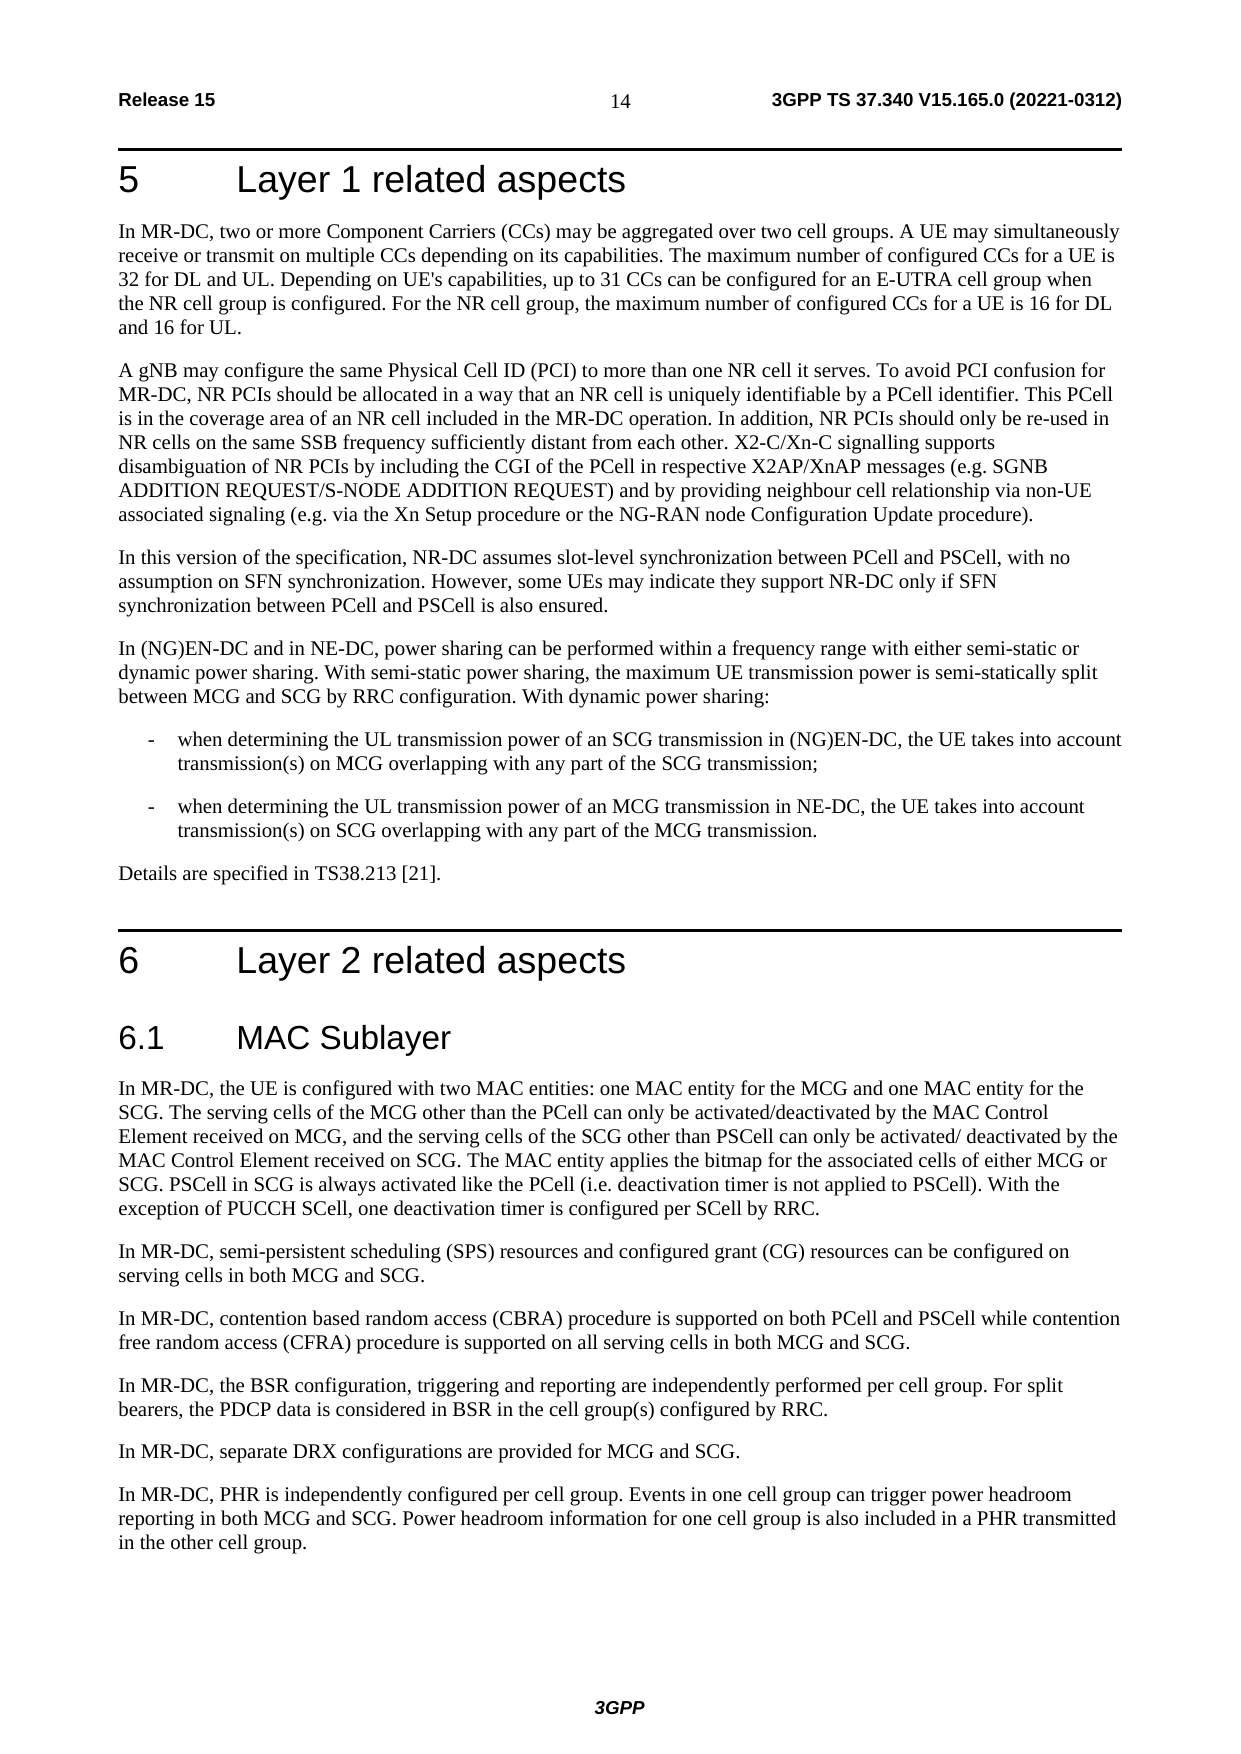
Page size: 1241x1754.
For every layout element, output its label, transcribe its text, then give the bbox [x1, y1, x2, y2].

text In MR-DC, two or more Component Carriers (CCs) may be aggregated over two cell groups. A UE may simultaneously receive or transmit on multiple CCs depending on its capabilities. The maximum number of configured CCs for a UE is 32 for DL and UL. Depending on UE's capabilities, up to 31 CCs can be configured for an E-UTRA cell group when the NR cell group is configured. For the NR cell group, the maximum number of configured CCs for a UE is 16 for DL and 16 for UL. [118, 219, 1122, 339]
text In MR-DC, PHR is independently configured per cell group. Events in one cell group can trigger power headroom reporting in both MCG and SCG. Power headroom information for one cell group is also included in a PHR transmitted in the other cell group. [118, 1482, 1122, 1554]
subtitle 6 Layer 2 related aspects [118, 932, 1122, 981]
text In (NG)EN-DC and in NE-DC, power sharing can be performed within a frequency range with either semi-static or dynamic power sharing. With semi-static power sharing, the maximum UE transmission power is semi-statically split between MCG and SCG by RRC configuration. With dynamic power sharing: [118, 636, 1122, 708]
subtitle 6.1 MAC Sublayer [118, 1018, 1122, 1057]
text In this version of the specification, NR-DC assumes slot-level synchronization between PCell and PSCell, with no assumption on SFN synchronization. However, some UEs may indicate they support NR-DC only if SFN synchronization between PCell and PSCell is also ensured. [118, 545, 1122, 617]
text In MR-DC, the BSR configuration, triggering and reporting are independently performed per cell group. For split bearers, the PDCP data is considered in BSR in the cell group(s) configured by RRC. [118, 1372, 1122, 1421]
text - when determining the UL transmission power of an SCG transmission in (NG)EN-DC, the UE takes into account transmission(s) on MCG overlapping with any part of the SCG transmission; [148, 727, 1122, 775]
subtitle 5 Layer 1 related aspects [118, 151, 1122, 200]
text In MR-DC, the UE is configured with two MAC entities: one MAC entity for the MCG and one MAC entity for the SCG. The serving cells of the MCG other than the PCell can only be activated/deactivated by the MAC Control Element received on MCG, and the serving cells of the SCG other than PSCell can only be activated/ deactivated by the MAC Control Element received on SCG. The MAC entity applies the bitmap for the associated cells of either MCG or SCG. PSCell in SCG is always activated like the PCell (i.e. deactivation timer is not applied to PSCell). With the exception of PUCCH SCell, one deactivation timer is configured per SCell by RRC. [118, 1076, 1122, 1220]
text Details are specified in TS38.213 [21]. [118, 861, 1122, 885]
text In MR-DC, contention based random access (CBRA) procedure is supported on both PCell and PSCell while contention free random access (CFRA) procedure is supported on all serving cells in both MCG and SCG. [118, 1306, 1122, 1354]
text In MR-DC, semi-persistent scheduling (SPS) resources and configured grant (CG) resources can be configured on serving cells in both MCG and SCG. [118, 1239, 1122, 1287]
text - when determining the UL transmission power of an MCG transmission in NE-DC, the UE takes into account transmission(s) on SCG overlapping with any part of the MCG transmission. [148, 794, 1122, 842]
text A gNB may configure the same Physical Cell ID (PCI) to more than one NR cell it serves. To avoid PCI confusion for MR-DC, NR PCIs should be allocated in a way that an NR cell is uniquely identifiable by a PCell identifier. This PCell is in the coverage area of an NR cell included in the MR-DC operation. In addition, NR PCIs should only be re-used in NR cells on the same SSB frequency sufficiently distant from each other. X2-C/Xn-C signalling supports disambiguation of NR PCIs by including the CGI of the PCell in respective X2AP/XnAP messages (e.g. SGNB ADDITION REQUEST/S-NODE ADDITION REQUEST) and by providing neighbour cell relationship via non-UE associated signaling (e.g. via the Xn Setup procedure or the NG-RAN node Configuration Update procedure). [118, 358, 1122, 526]
text In MR-DC, separate DRX configurations are provided for MCG and SCG. [118, 1439, 1122, 1463]
